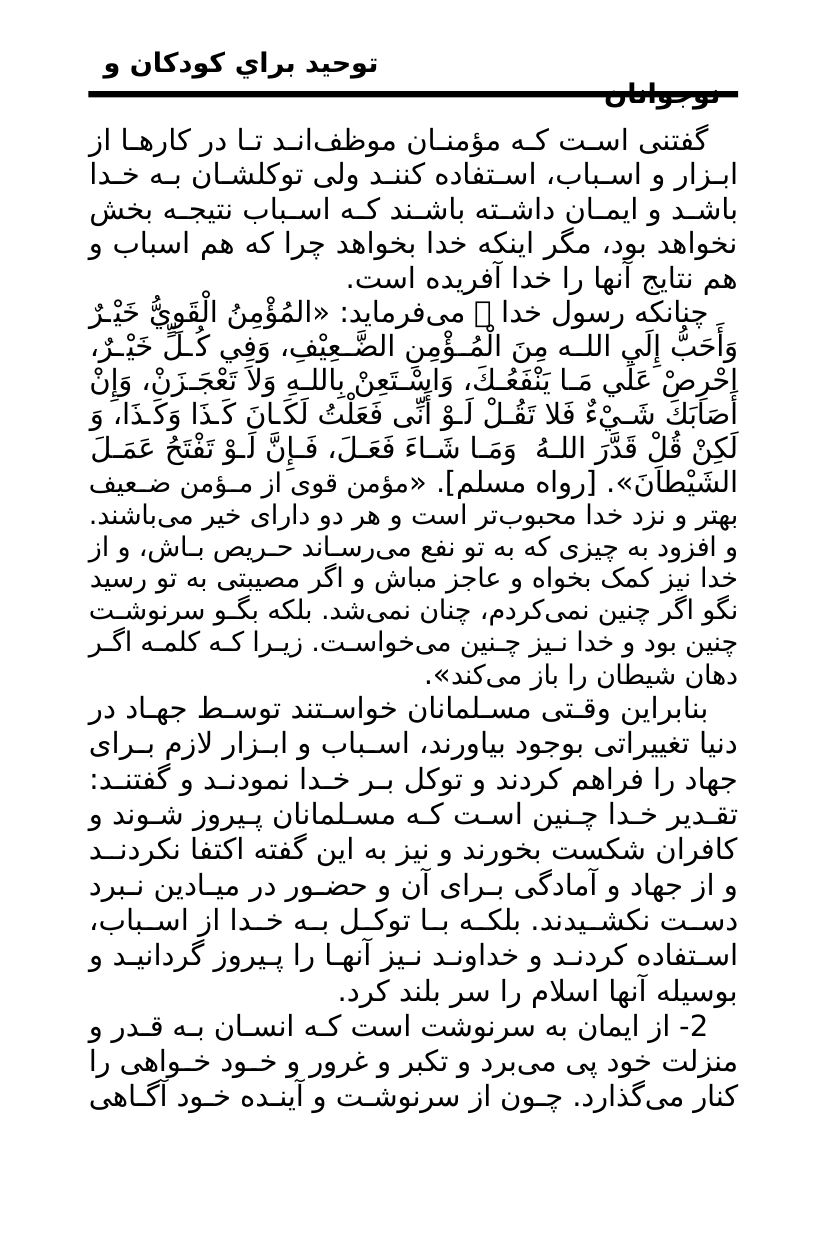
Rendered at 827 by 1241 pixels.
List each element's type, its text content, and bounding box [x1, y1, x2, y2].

text گفتنی است كه مؤمنان موظف‌اند تا در كارها از ابزار و اسباب، استفاده كنند ولی توكلشان به خدا باشد و ایمان داشته باشند كه اسباب نتیجه بخش نخواهد بود، مگر اینكه خدا بخواهد چرا كه هم اسباب و هم نتایج آنها را خدا آفریده است. [89, 123, 738, 295]
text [89, 1009, 738, 1114]
text چنانكه رسول خدا می‌فرماید: «المُؤْمِنُ الْقَوِيُّ خَيْرٌ وَأَحَبُّ إِلَي الله مِنَ الْمُؤْمِنِ الضَّعِيْفِ، وَفِي كُلٍّ خَيْرٌ، احْرِصْ عَلَي مَا يَنْفَعُكَ، وَاسْتَعِنْ بِاللهِ وَلاَ تَعْجَزَنْ، وَإِنْ أَصَابَكَ شَيْءٌ فَلا تَقُلْ لَوْ أَنِّى فَعَلْتُ لَكَانَ كَذَا وَكَذَا، وَ لَكِنْ قُلْ قَدَّرَ اللهُ وَمَا شَاءَ فَعَلَ، فَإِنَّ لَوْ تَفْتَحُ عَمَلَ الشَيْطاَنَ». [رواه مسلم]. «مؤمن قوی از مؤمن ضعیف بهتر و نزد خدا محبوب‌تر است و هر دو دارای خیر می‌باشند. و افزود به چیزی كه به تو نفع می‌رساند حریص باش، و از خدا نیز كمک بخواه و عاجز مباش و اگر مصیبتی به تو رسید نگو اگر چنین نمی‌كردم، چنان نمی‌شد. بلكه بگو سرنوشت چنین بود و خدا نیز چنین می‌خواست. زیرا كه كلمه اگر دهان شیطان را باز می‌كند». [89, 296, 738, 691]
text بنابراین وقتی مسلمانان خواستند توسط جهاد در دنیا تغییراتی بوجود بیاورند، اسباب و ابزار لازم برای جهاد را فراهم كردند و توكل بر خدا نمودند و گفتند: تقدیر خدا چنین است كه مسلمانان پیروز شوند و كافران شكست بخورند و نیز به این گفته اكتفا نكردند و از جهاد و آمادگی برای آن و حضور در میادین نبرد دست نكشیدند. بلكه با توكل به خدا از اسباب، استفاده كردند و خداوند نیز آنها را پیروز گردانید و بوسیله آنها اسلام را سر بلند كرد. [89, 691, 738, 1008]
